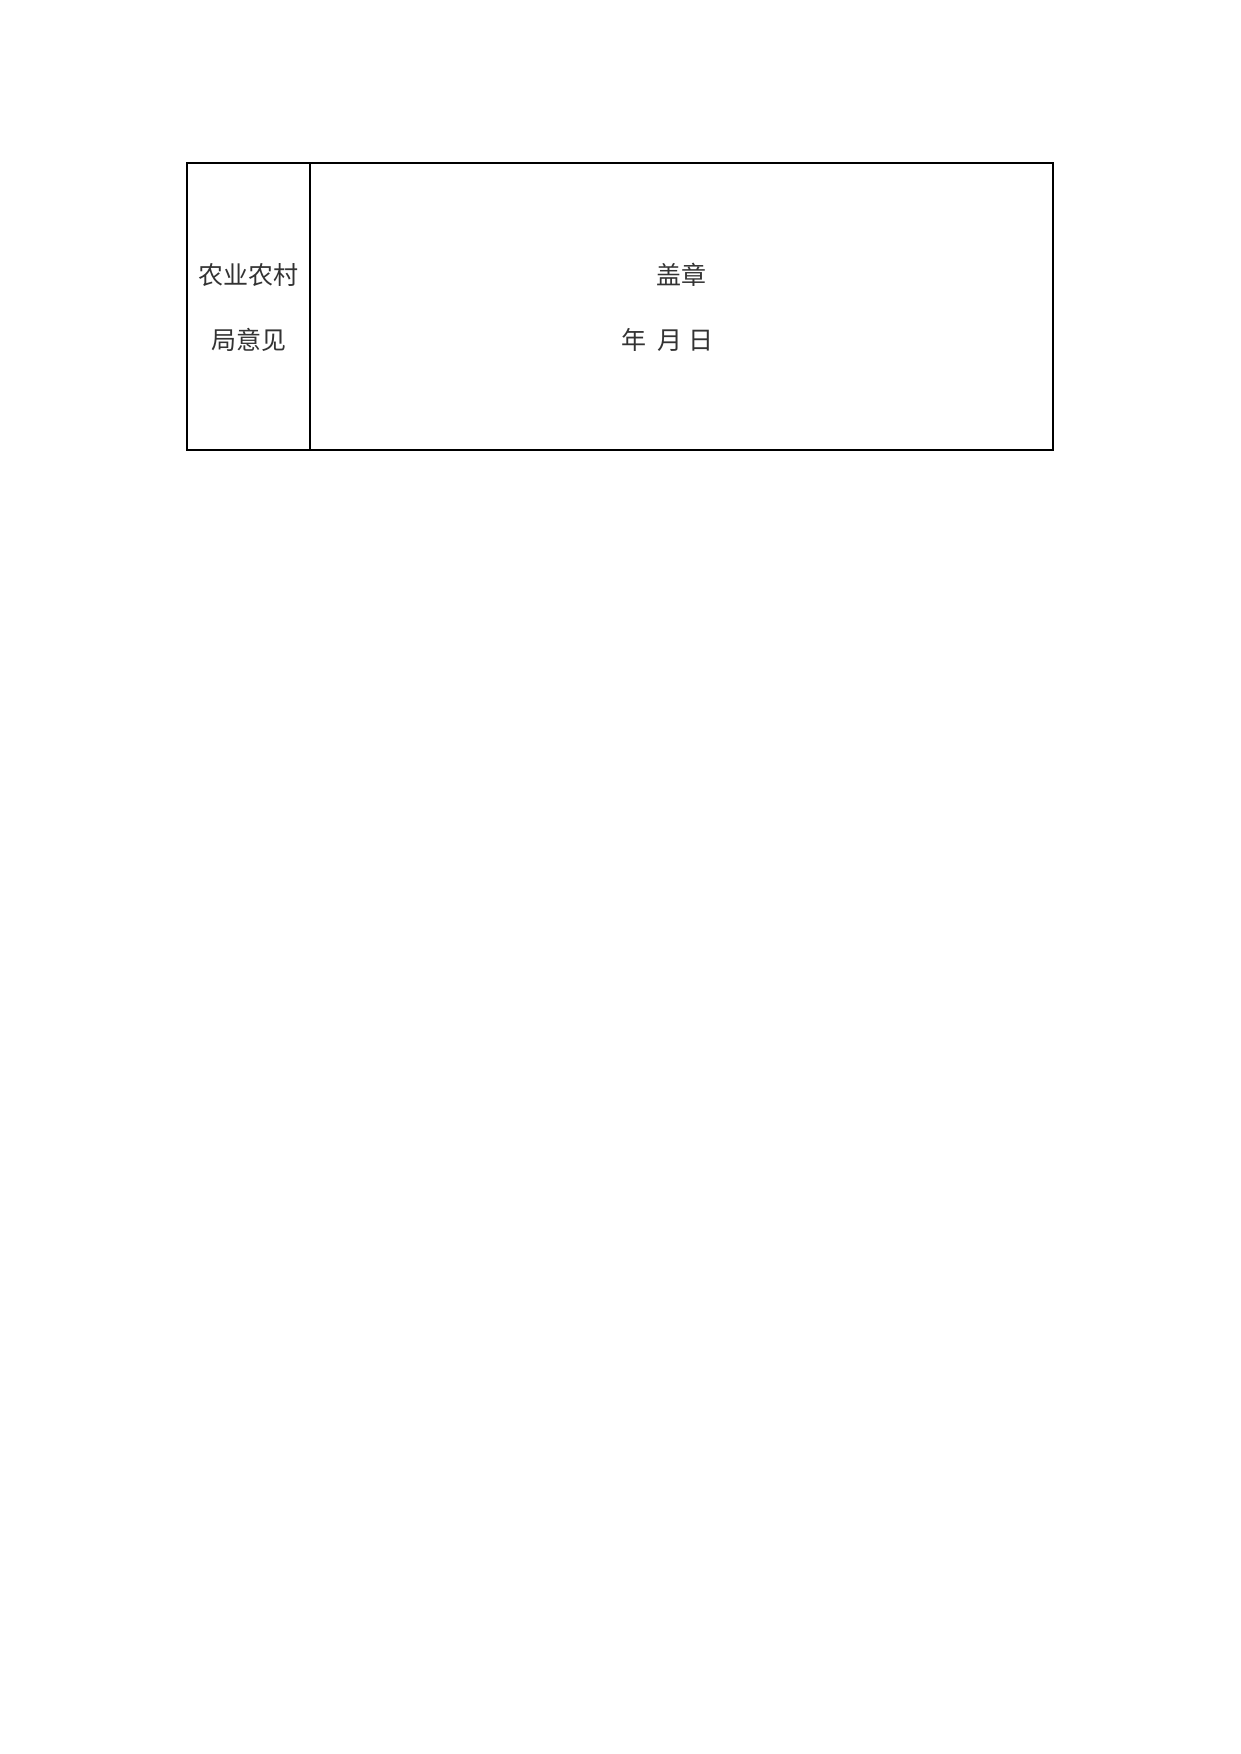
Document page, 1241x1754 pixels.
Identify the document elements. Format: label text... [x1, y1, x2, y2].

table_cell 盖章 年 月 日 [311, 164, 1052, 448]
table_cell 农业农村局意见 [188, 164, 309, 448]
